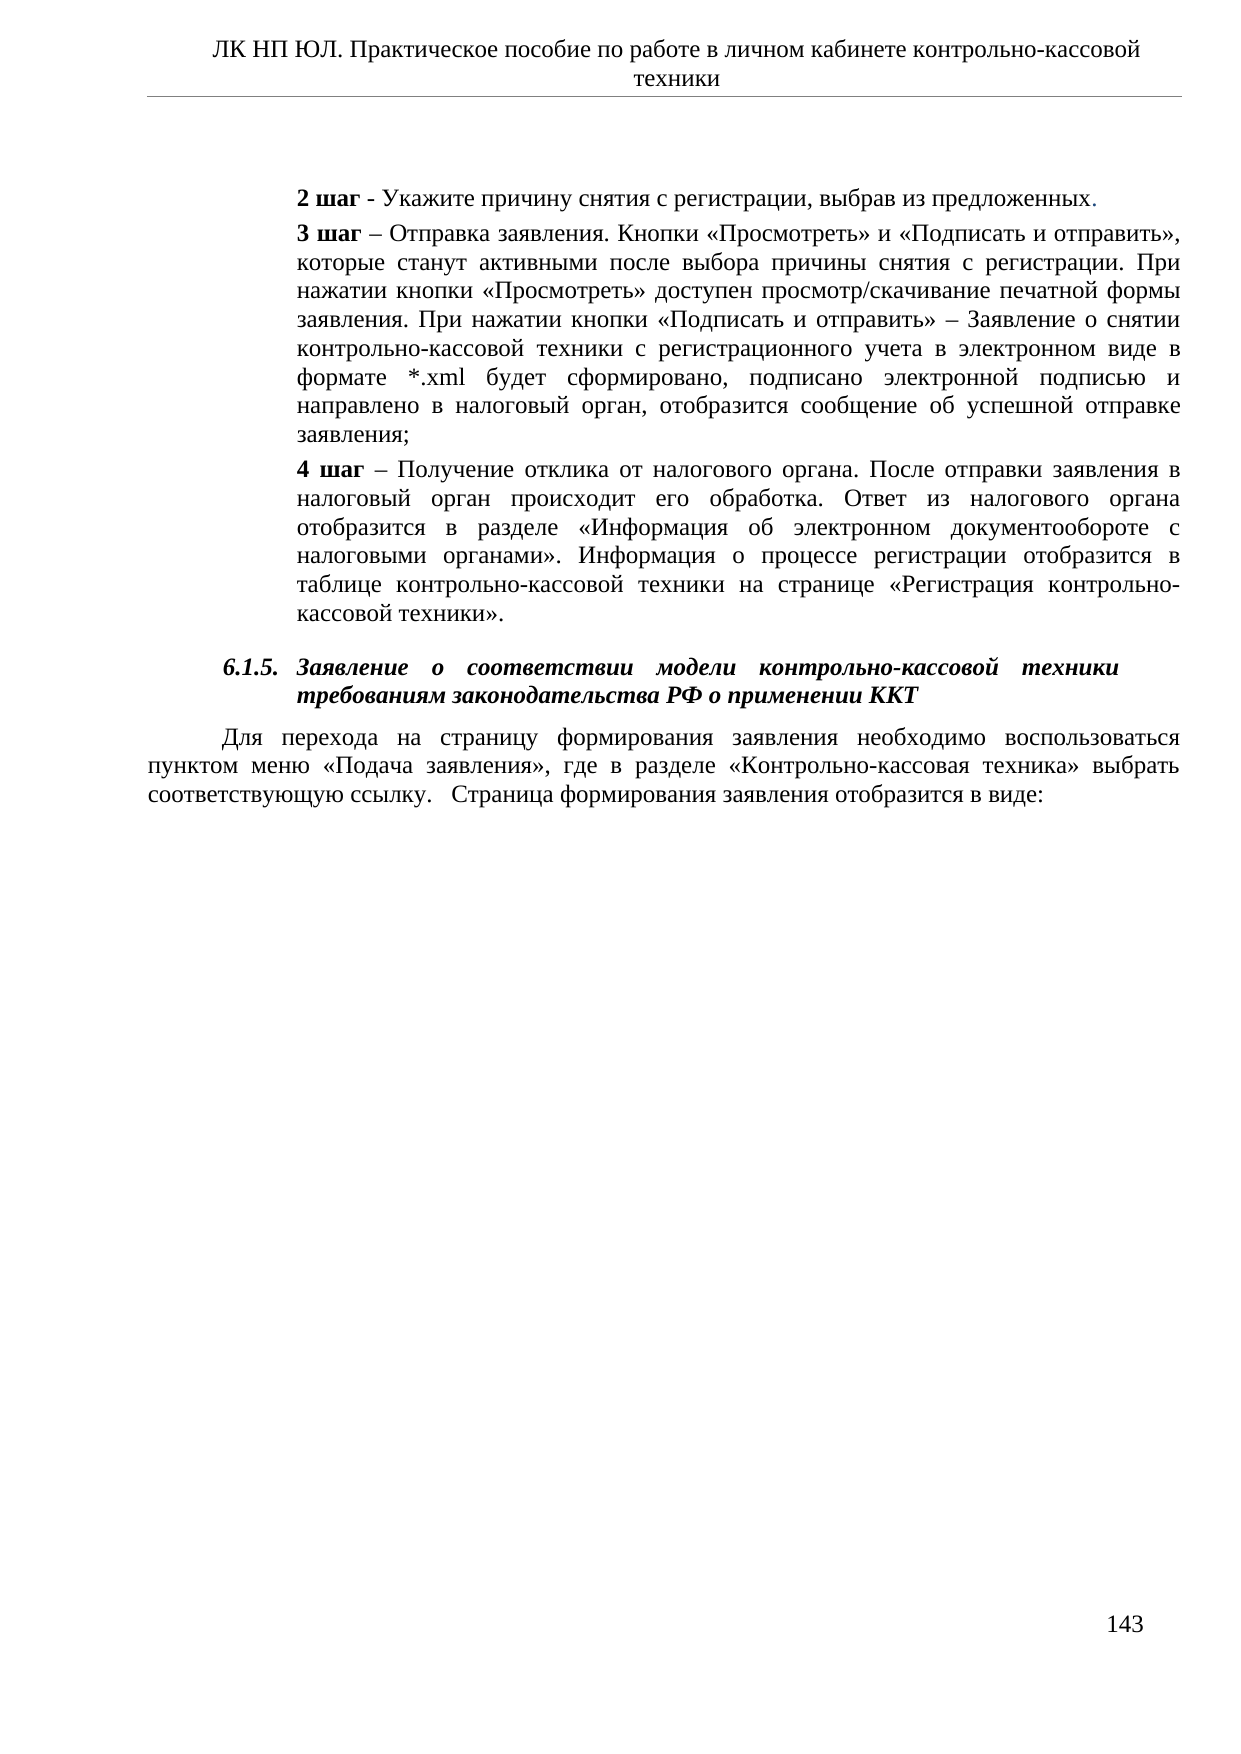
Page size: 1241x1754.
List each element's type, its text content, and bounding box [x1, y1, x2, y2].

list 4 шаг – Получение отклика от налогового органа. После отправки заявления в налоговый орган происходит его обработка. Ответ из налогового органа отобразится в разделе «Информация об электронном документообороте с налоговыми органами». Информация о процессе регистрации отобразится в таблице контрольно-кассовой техники на странице «Регистрация контрольно-кассовой техники». [297, 454, 1181, 627]
text Для перехода на страницу формирования заявления необходимо воспользоваться пунктом меню «Подача заявления», где в разделе «Контрольно-кассовая техника» выбрать соответствующую ссылку. Страница формирования заявления отобразится в виде: [148, 722, 1181, 808]
subtitle Заявление о соответствии модели контрольно-кассовой техники требованиям законодательства РФ о применении ККТ [223, 652, 1122, 709]
list 2 шаг - Укажите причину снятия с регистрации, выбрав из предложенных. [297, 183, 1181, 212]
list 3 шаг – Отправка заявления. Кнопки «Просмотреть» и «Подписать и отправить», которые станут активными после выбора причины снятия с регистрации. При нажатии кнопки «Просмотреть» доступен просмотр/скачивание печатной формы заявления. При нажатии кнопки «Подписать и отправить» – Заявление о снятии контрольно-кассовой техники с регистрационного учета в электронном виде в формате *.xml будет сформировано, подписано электронной подписью и направлено в налоговый орган, отобразится сообщение об успешной отправке заявления; [297, 218, 1181, 448]
